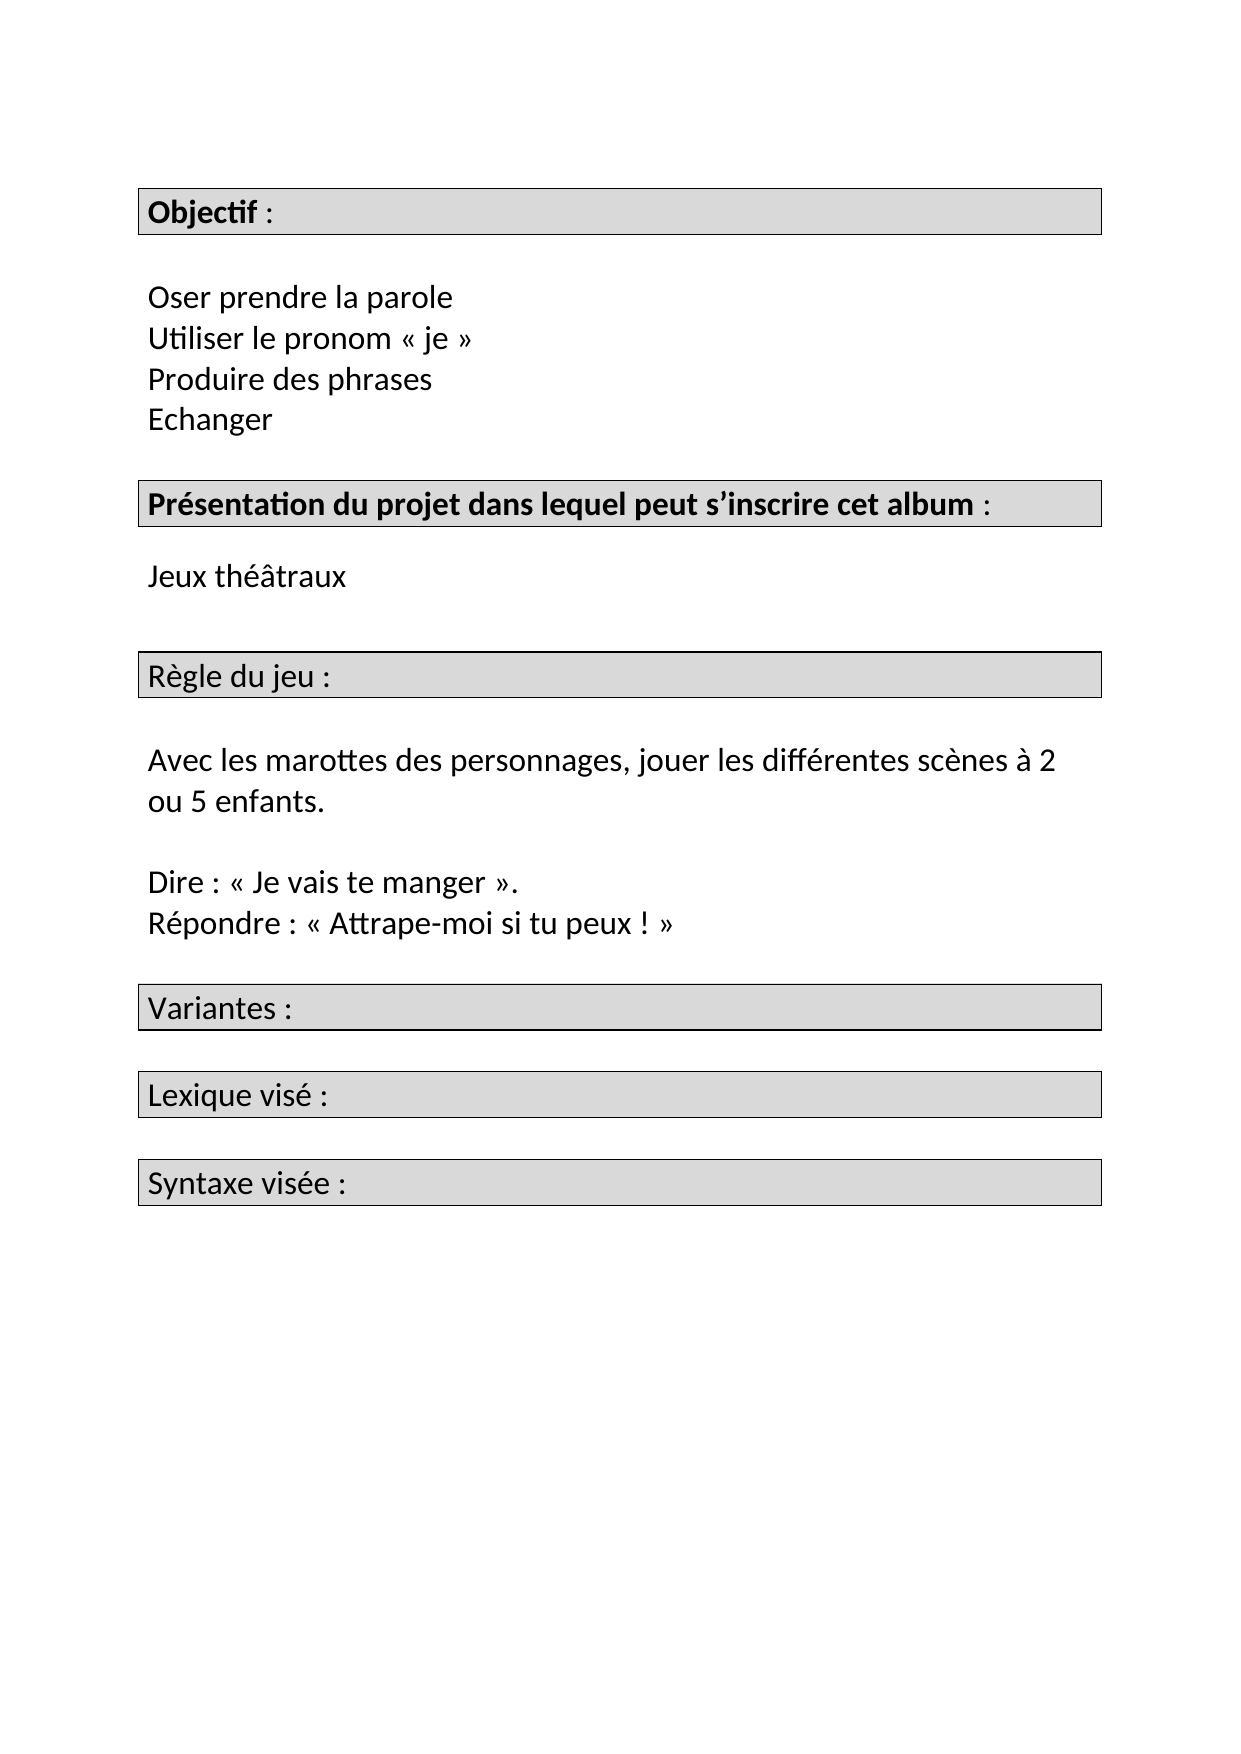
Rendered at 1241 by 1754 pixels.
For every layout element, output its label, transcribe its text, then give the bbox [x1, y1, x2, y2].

text Objectif : [139, 189, 1101, 234]
text Répondre : « Attrape-moi si tu peux ! » [148, 902, 1093, 943]
text Utiliser le pronom « je » [148, 317, 1093, 357]
text Dire : « Je vais te manger ». [148, 861, 1093, 902]
text Lexique visé : [139, 1072, 1101, 1117]
text Règle du jeu : [139, 653, 1101, 697]
text Oser prendre la parole [148, 276, 1093, 317]
text Syntaxe visée : [139, 1160, 1101, 1205]
text Jeux théâtraux [148, 555, 1093, 595]
text Variantes : [139, 985, 1101, 1029]
text Présentation du projet dans lequel peut s’inscrire cet album : [139, 481, 1101, 526]
text Avec les marottes des personnages, jouer les différentes scènes à 2 ou 5 enfants. [148, 739, 1093, 821]
text Produire des phrases [148, 357, 1093, 398]
text Echanger [148, 398, 1093, 439]
